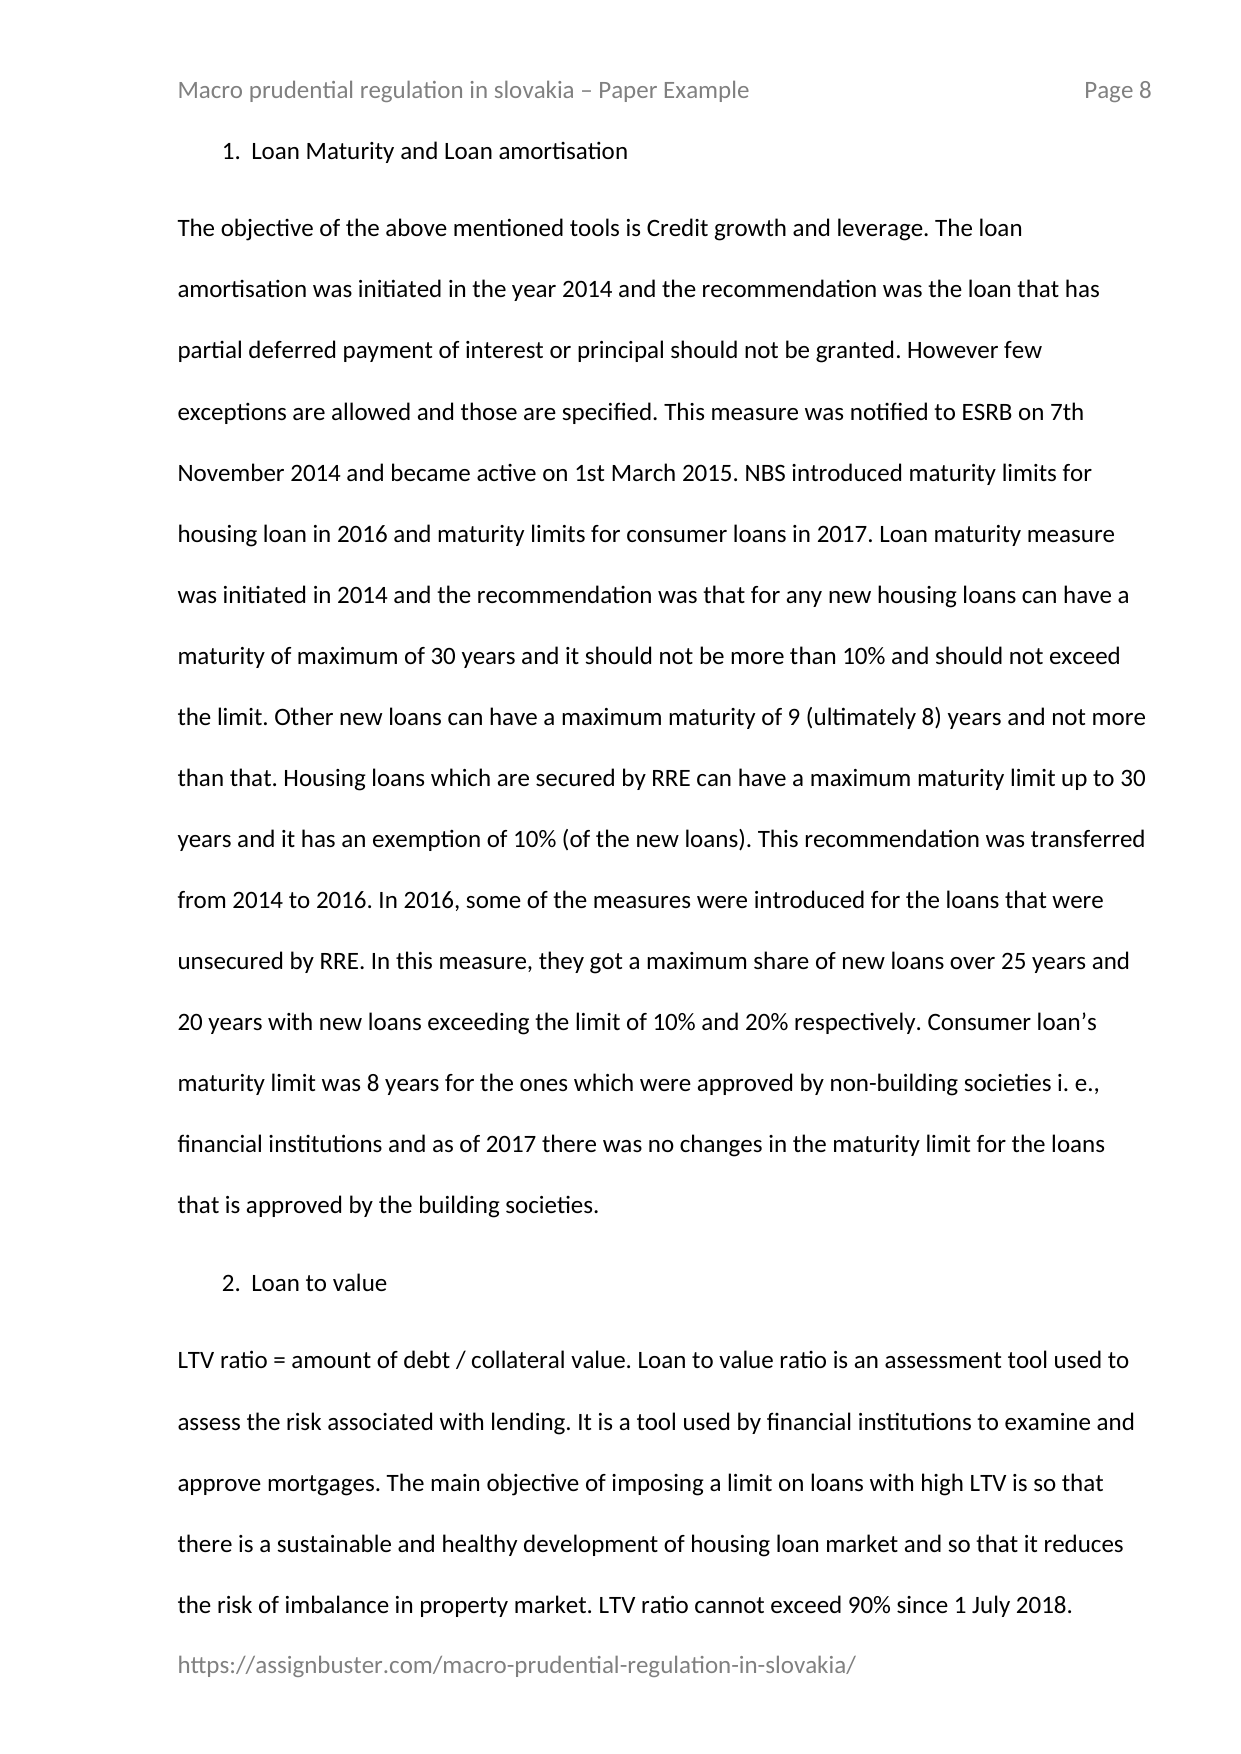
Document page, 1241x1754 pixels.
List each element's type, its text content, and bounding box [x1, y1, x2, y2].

list Loan to value [222, 1267, 1152, 1297]
list Loan Maturity and Loan amortisation [222, 135, 1152, 165]
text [177, 1344, 1152, 1619]
text The objective of the above mentioned tools is Credit growth and leverage. The loan amortisation was initiated in the year 2014 and the recommendation was the loan that has partial deferred payment of interest or principal should not be granted. However few exceptions are allowed and those are specified. This measure was notified to ESRB on 7th November 2014 and became active on 1st March 2015. NBS introduced maturity limits for housing loan in 2016 and maturity limits for consumer loans in 2017. Loan maturity measure was initiated in 2014 and the recommendation was that for any new housing loans can have a maturity of maximum of 30 years and it should not be more than 10% and should not exceed the limit. Other new loans can have a maximum maturity of 9 (ultimately 8) years and not more than that. Housing loans which are secured by RRE can have a maximum maturity limit up to 30 years and it has an exemption of 10% (of the new loans). This recommendation was transferred from 2014 to 2016. In 2016, some of the measures were introduced for the loans that were unsecured by RRE. In this measure, they got a maximum share of new loans over 25 years and 20 years with new loans exceeding the limit of 10% and 20% respectively. Consumer loan’s maturity limit was 8 years for the ones which were approved by non-building societies i. e., financial institutions and as of 2017 there was no changes in the maturity limit for the loans that is approved by the building societies. [177, 212, 1152, 1220]
